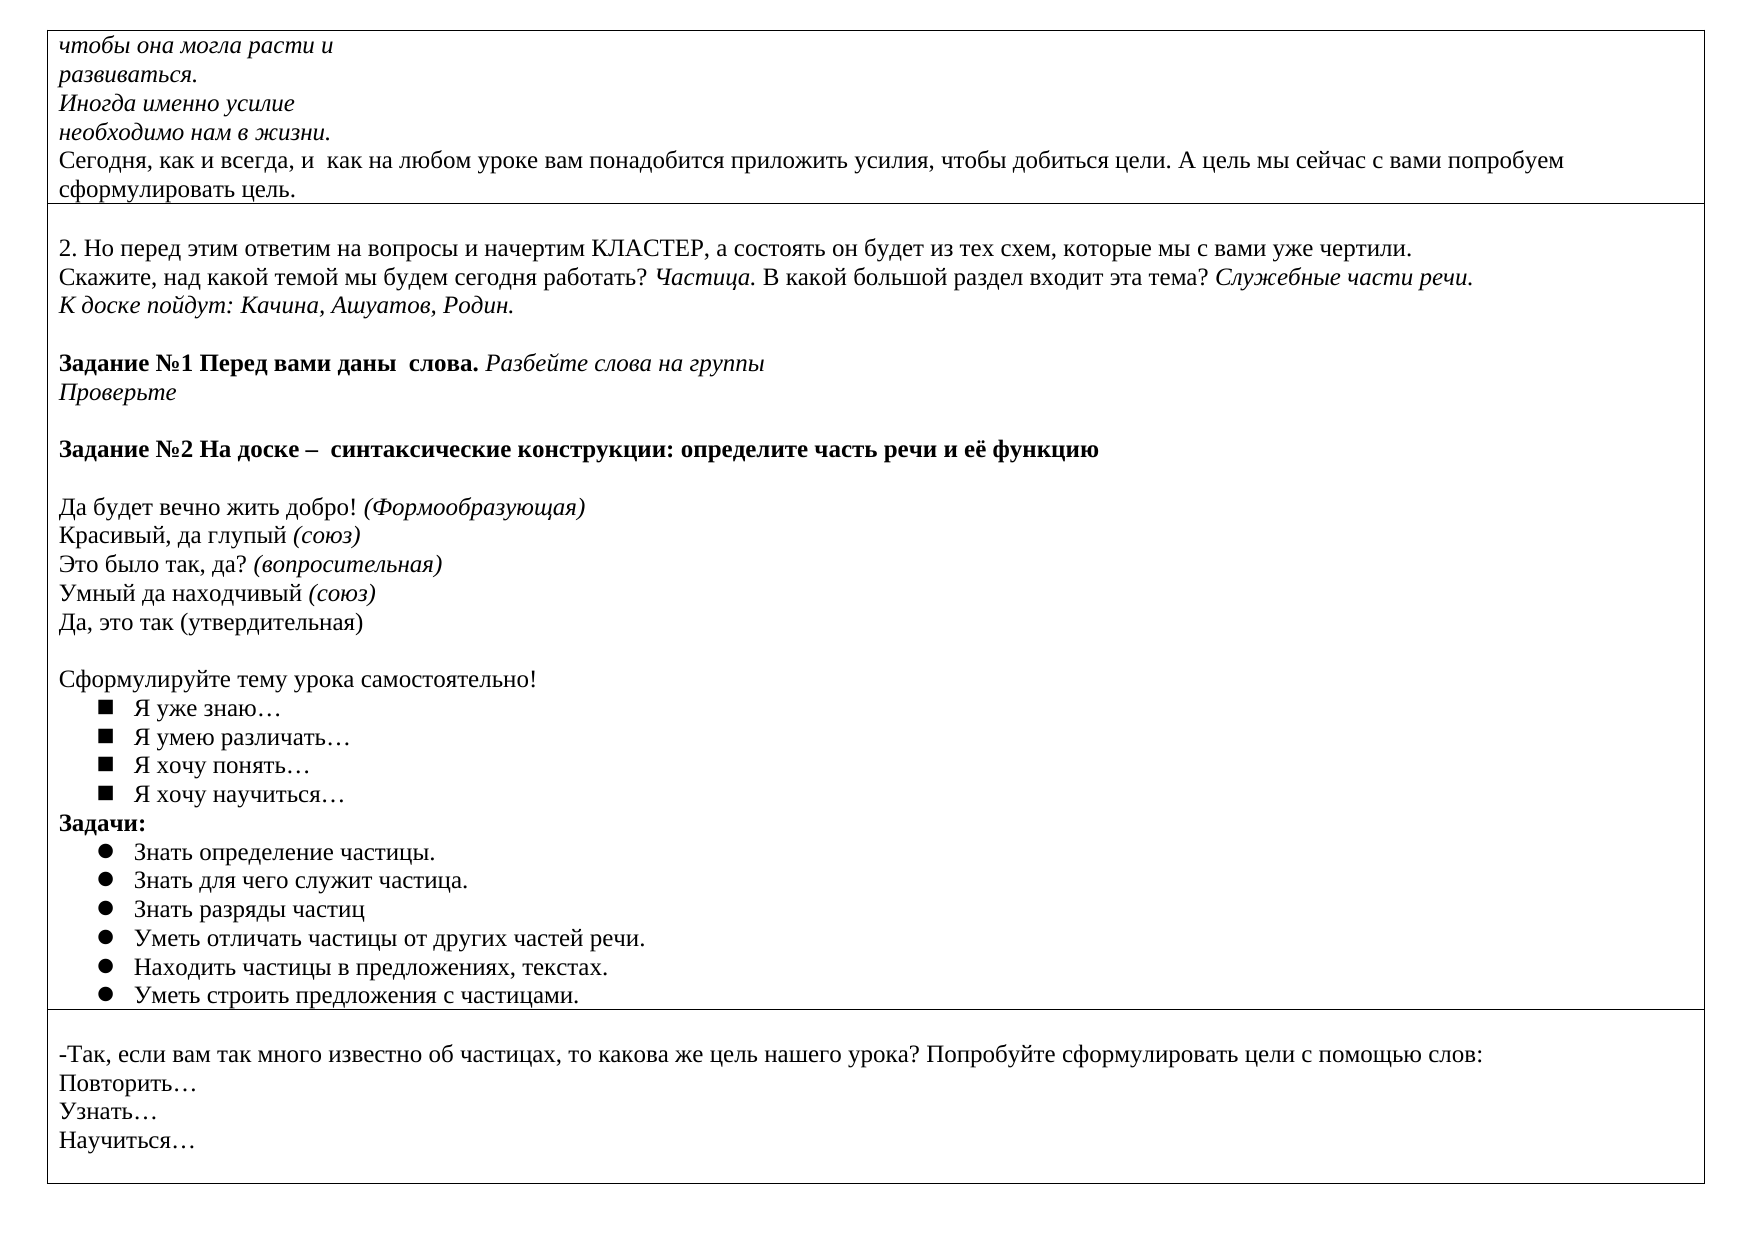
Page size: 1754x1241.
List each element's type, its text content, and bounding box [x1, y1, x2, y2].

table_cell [48, 1010, 1704, 1183]
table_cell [48, 31, 1704, 203]
table_cell 2. Но перед этим ответим на вопросы и начертим КЛАСТЕР, а состоять он будет из тех схем, которые мы с вами уже чертили. Скажите, над какой темой мы будем сегодня работать? Частица. В какой большой раздел входит эта тема? Служебные части речи. К доске пойдут: Качина, Ашуатов, Родин. Задание №1 Перед вами даны слова. Разбейте слова на группы Проверьте Задание №2 На доске – синтаксические конструкции: определите часть речи и её функцию Да будет вечно жить добро! (Формообразующая) Красивый, да глупый (союз) Это было так, да? (вопросительная) Умный да находчивый (союз) Да, это так (утвердительная) Сформулируйте тему урока самостоятельно! Я уже знаю… Я умею различать… Я хочу понять… Я хочу научиться… Задачи: Знать определение частицы. Знать для чего служит частица. Знать разряды частиц Уметь отличать частицы от других частей речи. Находить частицы в предложениях, текстах. Уметь строить предложения с частицами. [48, 204, 1704, 1009]
